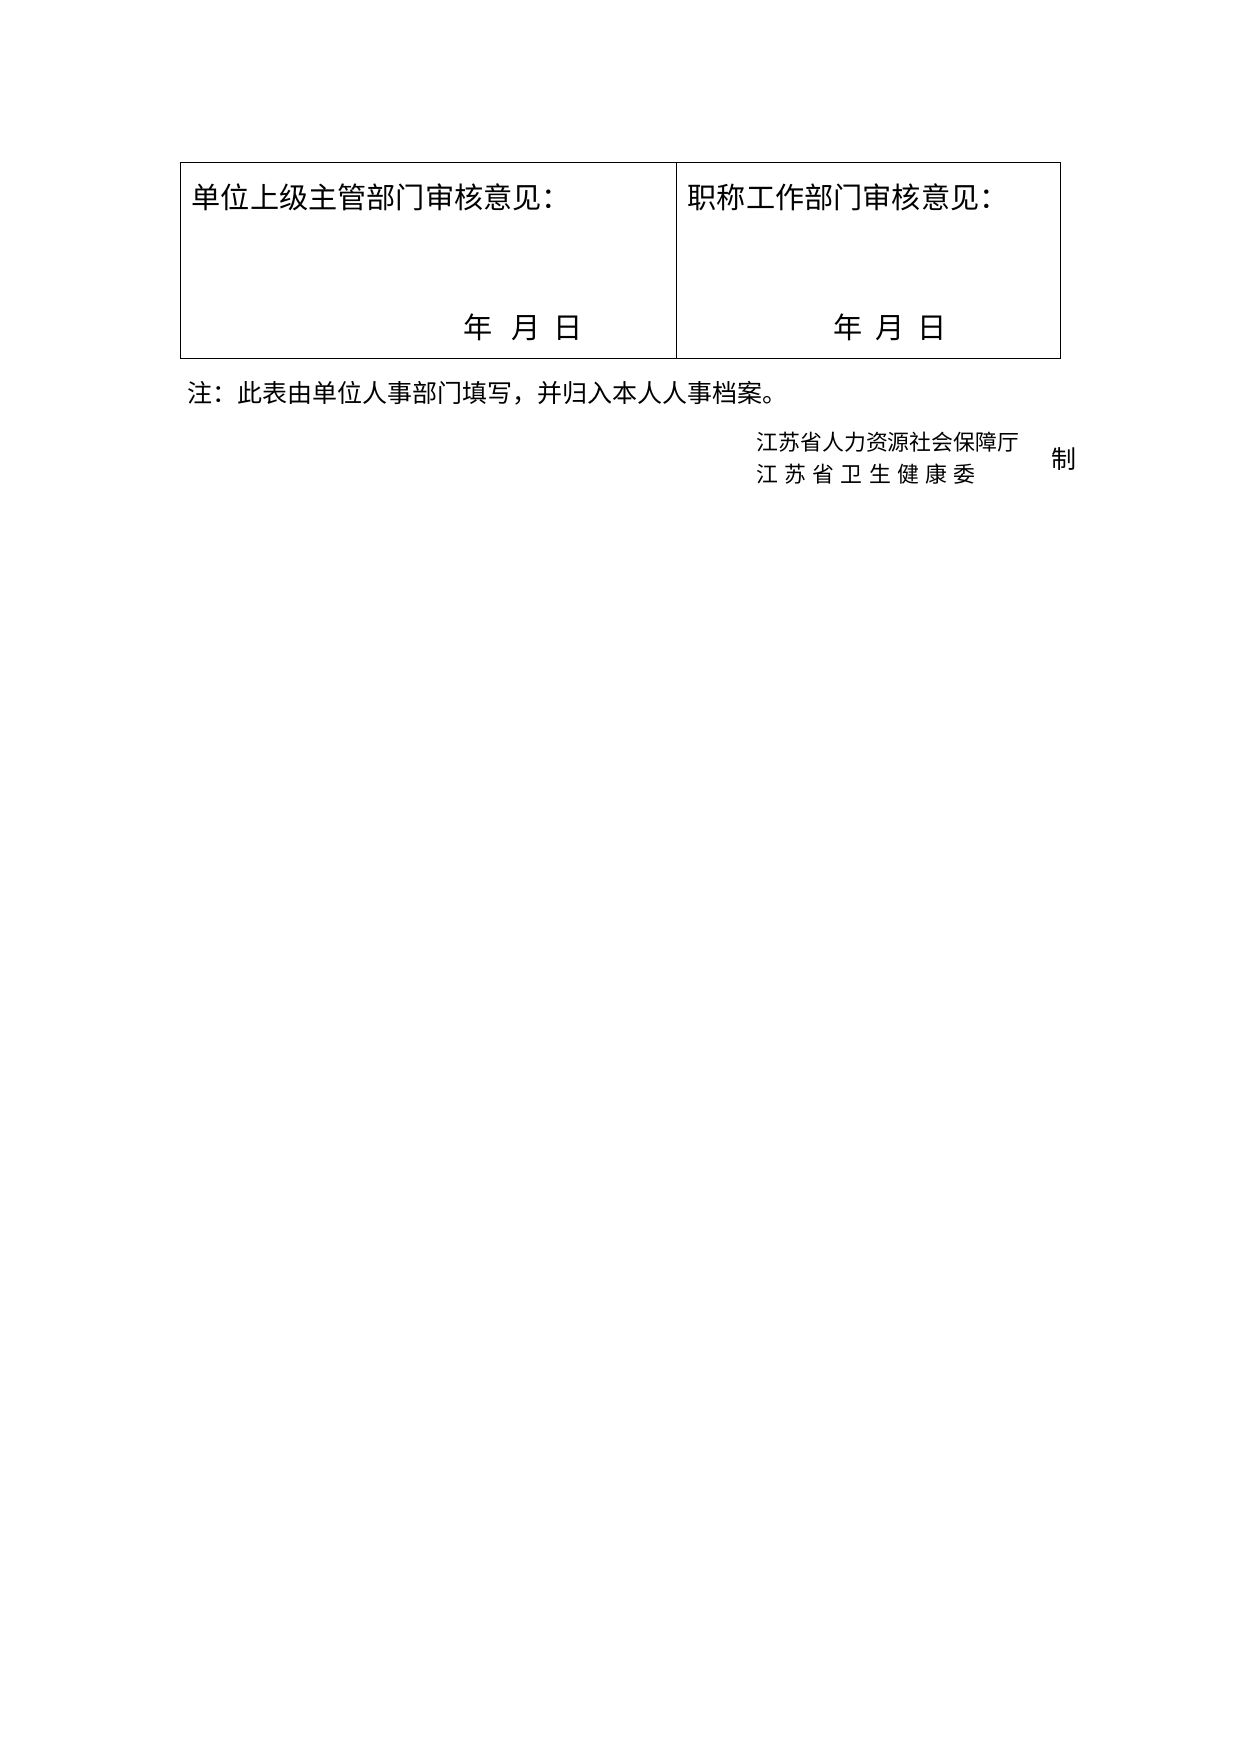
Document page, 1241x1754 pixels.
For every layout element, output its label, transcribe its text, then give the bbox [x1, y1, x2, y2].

table_cell 单位上级主管部门审核意见： 年 月 日 [181, 163, 676, 358]
table_cell 江苏省卫生健康委 [745, 457, 1040, 491]
text 注：此表由单位人事部门填写，并归入本人人事档案。 [187, 359, 1053, 424]
table_header 制 [1040, 424, 1085, 491]
table_header 江苏省人力资源社会保障厅 [745, 424, 1040, 457]
table_cell 职称工作部门审核意见： 年 月 日 [677, 163, 1060, 358]
